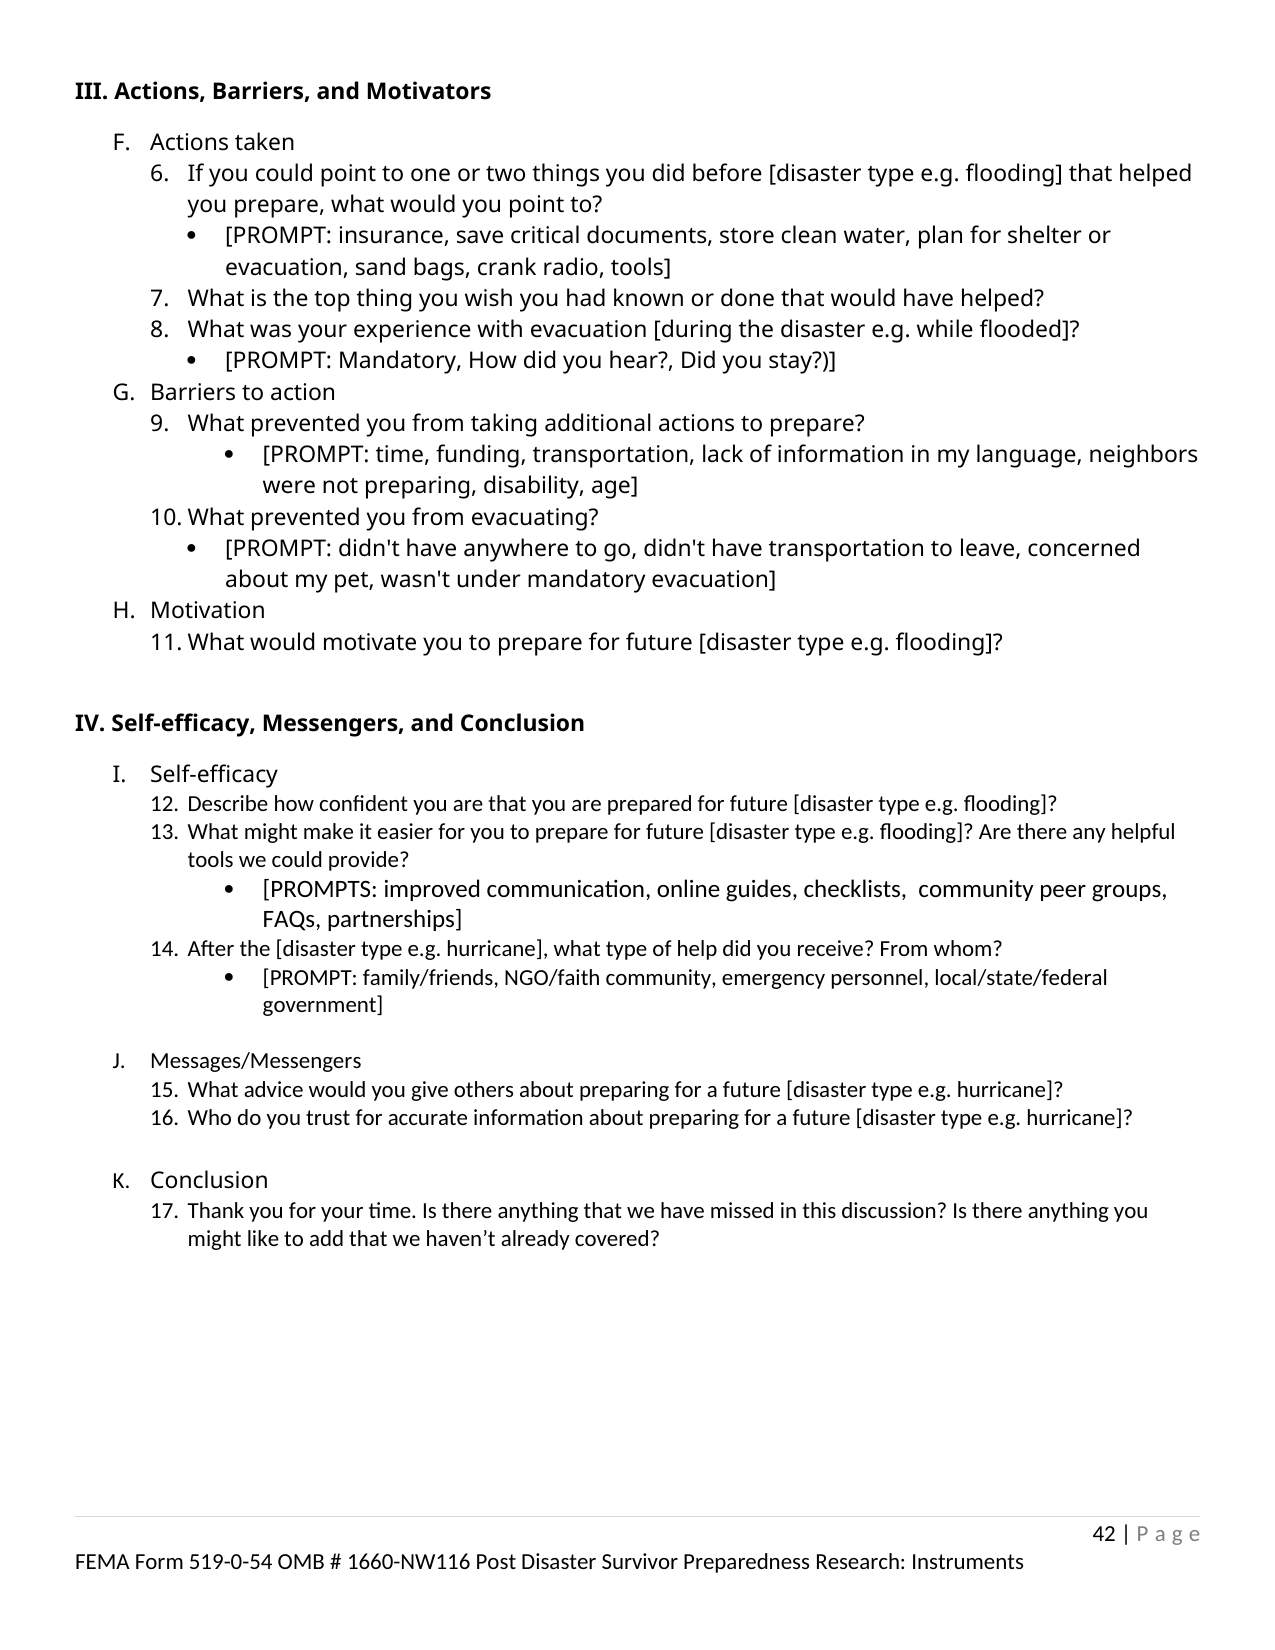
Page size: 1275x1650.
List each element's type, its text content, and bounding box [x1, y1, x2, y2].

list [PROMPT: family/friends, NGO/faith community, emergency personnel, local/state/federal government] [225, 963, 1200, 1019]
list Conclusion [112, 1164, 1200, 1196]
list If you could point to one or two things you did before [disaster type e.g. flooding] that helped you prepare, what would you point to? [150, 157, 1200, 219]
list Actions taken [112, 125, 1200, 157]
list What is the top thing you wish you had known or done that would have helped? [150, 282, 1200, 313]
list Messages/Messengers [112, 1047, 1200, 1075]
list What was your experience with evacuation [during the disaster e.g. while flooded]? [150, 313, 1200, 344]
list Describe how confident you are that you are prepared for future [disaster type e.g. flooding]? [150, 789, 1200, 817]
list What might make it easier for you to prepare for future [disaster type e.g. flooding]? Are there any helpful tools we could provide? [150, 817, 1200, 873]
text III. Actions, Barriers, and Motivators [75, 75, 1200, 106]
list [PROMPT: insurance, save critical documents, store clean water, plan for shelter or evacuation, sand bags, crank radio, tools] [187, 219, 1200, 282]
list Self-efficacy [112, 757, 1200, 789]
list Thank you for your time. Is there anything that we have missed in this discussion? Is there anything you might like to add that we haven’t already covered? [150, 1196, 1200, 1252]
list Barriers to action [112, 375, 1200, 407]
list [PROMPT: time, funding, transportation, lack of information in my language, neighbors were not preparing, disability, age] [225, 438, 1200, 500]
list [PROMPTS: improved communication, online guides, checklists, community peer groups, FAQs, partnerships] [225, 873, 1200, 934]
list What prevented you from evacuating? [150, 500, 1200, 532]
list [PROMPT: Mandatory, How did you hear?, Did you stay?)] [187, 344, 1200, 375]
list What advice would you give others about preparing for a future [disaster type e.g. hurricane]? [150, 1075, 1200, 1103]
text IV. Self-efficacy, Messengers, and Conclusion [75, 707, 1200, 738]
list What prevented you from taking additional actions to prepare? [150, 407, 1200, 438]
list What would motivate you to prepare for future [disaster type e.g. flooding]? [150, 625, 1200, 657]
list After the [disaster type e.g. hurricane], what type of help did you receive? From whom? [150, 934, 1200, 963]
list Motivation [112, 594, 1200, 625]
list [PROMPT: didn't have anywhere to go, didn't have transportation to leave, concerned about my pet, wasn't under mandatory evacuation] [187, 532, 1200, 594]
list Who do you trust for accurate information about preparing for a future [disaster type e.g. hurricane]? [150, 1103, 1200, 1131]
